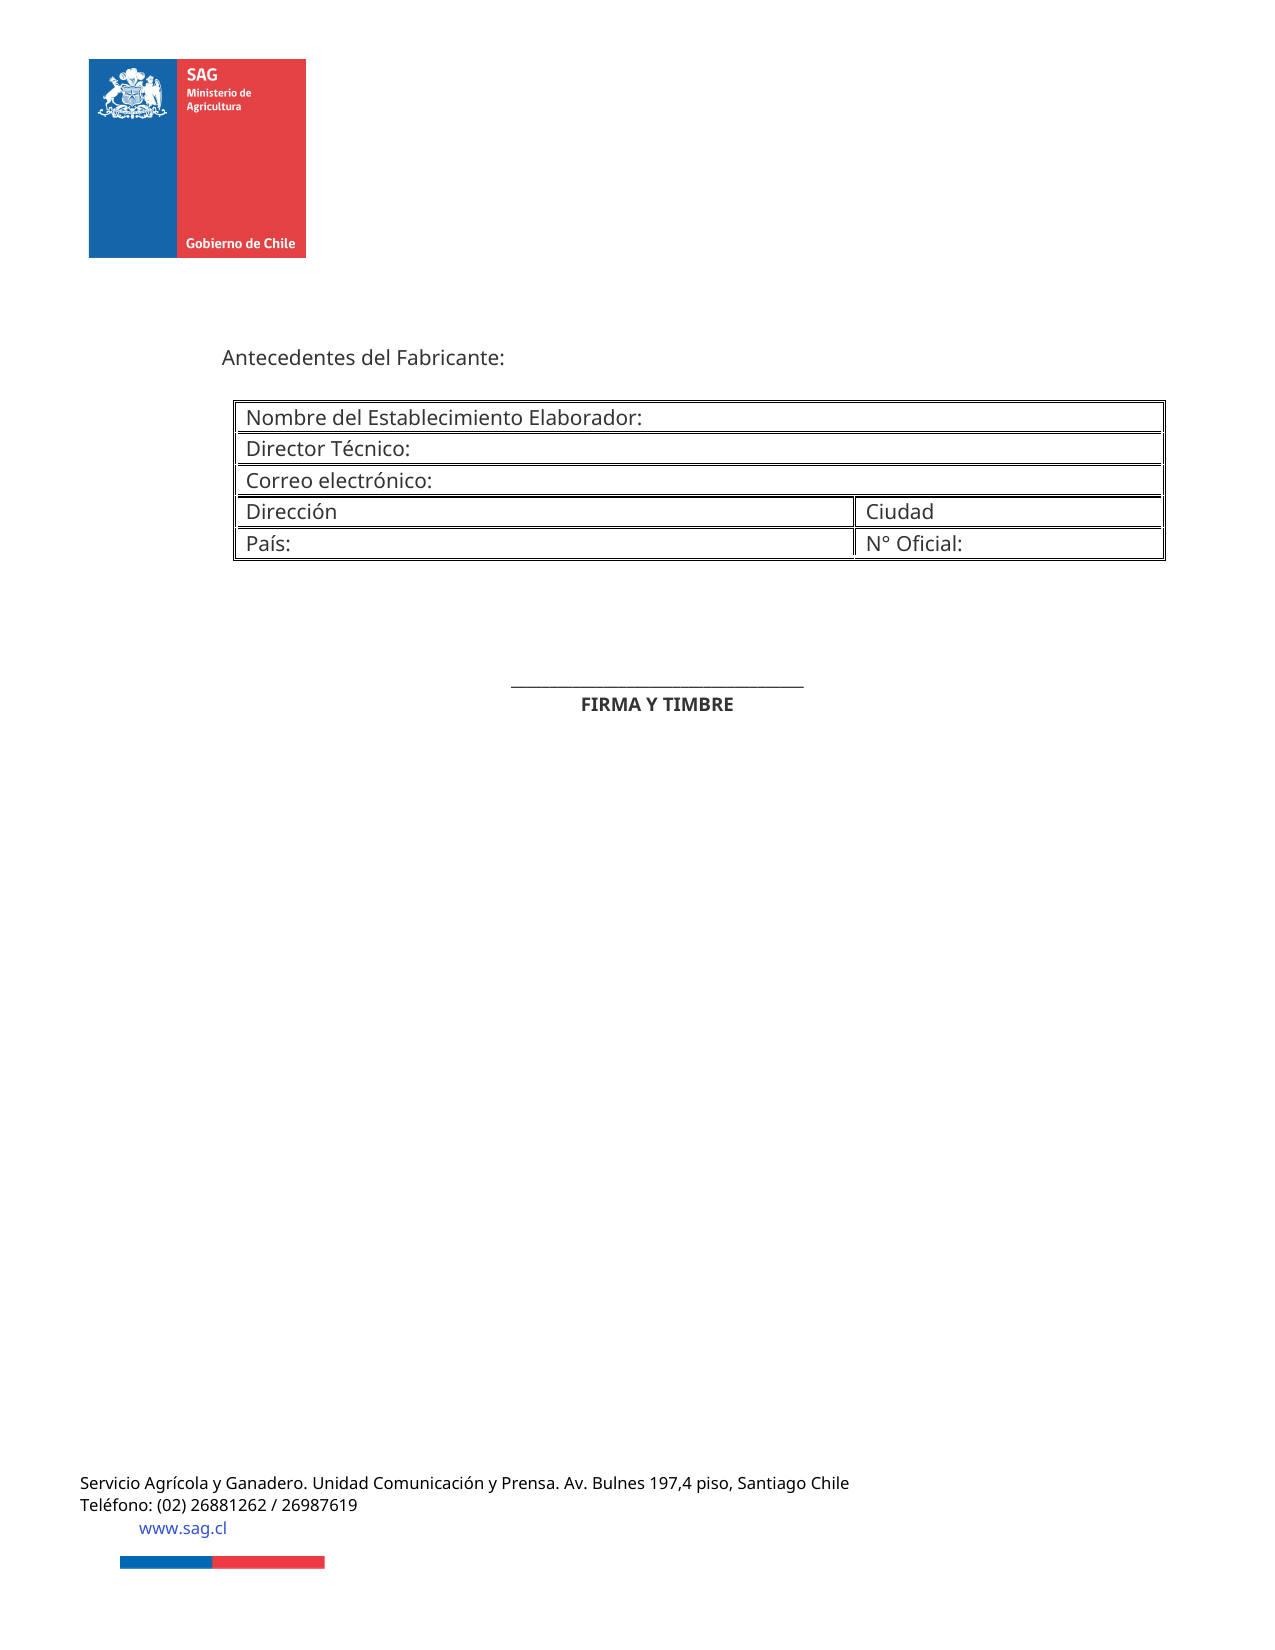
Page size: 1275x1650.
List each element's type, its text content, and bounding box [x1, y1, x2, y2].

table_cell Correo electrónico: [234, 463, 1164, 494]
table_cell Dirección [234, 494, 854, 526]
picture [120, 1556, 325, 1569]
table_header Nombre del Establecimiento Elaborador: [236, 403, 1163, 431]
table_cell País: [234, 526, 854, 557]
table_cell N° Oficial: [854, 526, 1164, 557]
text Antecedentes del Fabricante: [222, 343, 1093, 371]
text FIRMA Y TIMBRE [222, 691, 1093, 717]
text ______________________________________ [222, 666, 1093, 691]
table_cell Ciudad [854, 494, 1164, 526]
picture [88, 59, 306, 258]
table_cell Director Técnico: [234, 431, 1164, 463]
